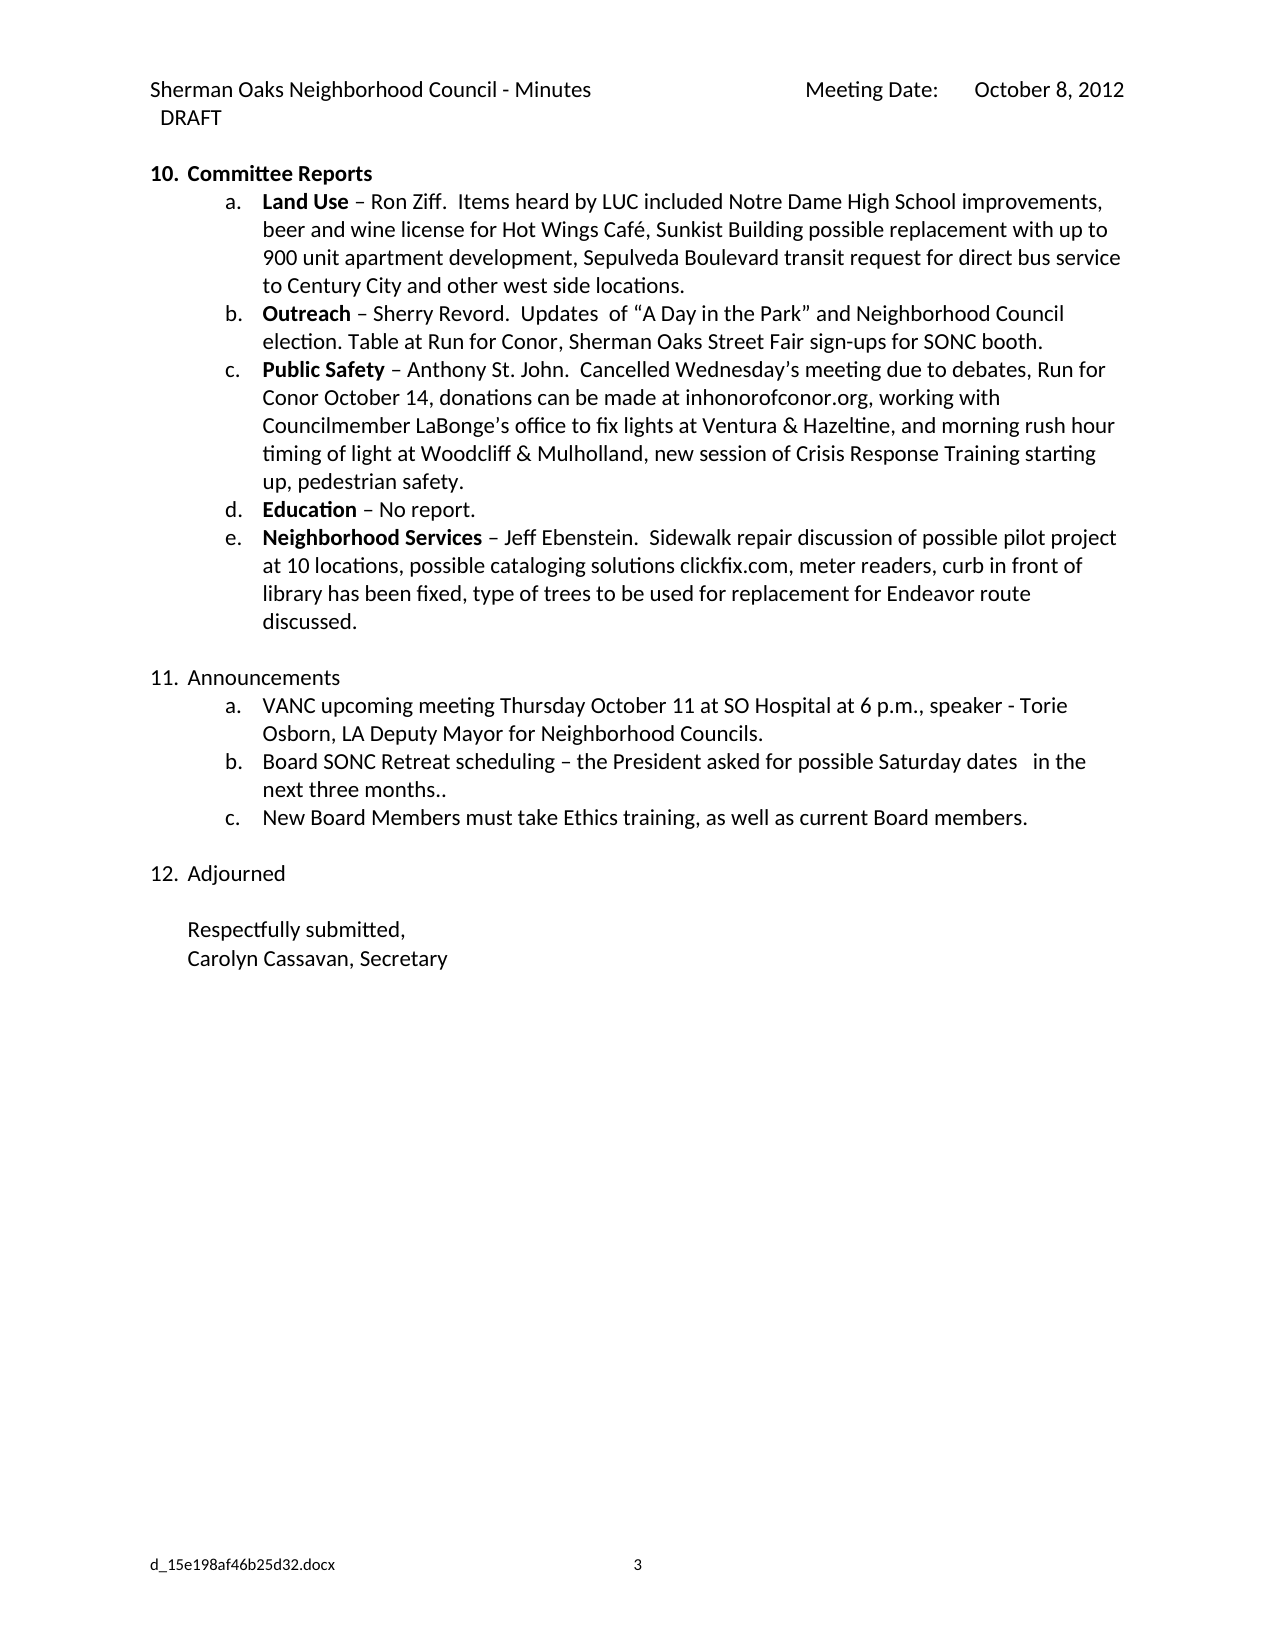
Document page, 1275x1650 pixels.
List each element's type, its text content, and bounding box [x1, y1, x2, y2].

list Announcements [150, 663, 1125, 691]
list VANC upcoming meeting Thursday October 11 at SO Hospital at 6 p.m., speaker - Deputy Mayor for Neighborhood Councils. [225, 691, 1125, 747]
list Land Use – Ron Ziff. Items heard by LUC included Notre Dame High School improvements, beer and wine license for Hot Wings Café, Sunkist Building possible replacement with up to 900 unit apartment development, Sepulveda Boulevard transit request for direct bus service to Century City and other west side locations. [225, 187, 1125, 299]
list Public Safety – Anthony St. John. Cancelled Wednesday’s meeting due to debates, Run for Conor October 14, donations can be made at inhonorofconor.org, working with Councilmember LaBonge’s office to fix lights at Ventura & Hazeltine, and morning rush hour timing of light at Woodcliff & Mulholland, new session of Crisis Response Training starting up, pedestrian safety. [225, 355, 1125, 495]
list Respectfully submitted, [187, 916, 1125, 944]
list Committee Reports [150, 159, 1125, 187]
list Board SONC Retreat scheduling – the President asked for possible Saturday dates in the next three months.. [225, 747, 1125, 803]
list Adjourned [150, 859, 1125, 888]
list New Board Members must take Ethics training, as well as current Board members. [225, 803, 1125, 832]
list Neighborhood Services – Jeff Ebenstein. Sidewalk repair discussion of possible pilot project at 10 locations, possible cataloging solutions clickfix.com, meter readers, curb in front of library has been fixed, type of trees to be used for replacement for Endeavor route discussed. [225, 523, 1125, 635]
list Outreach – Sherry Revord. Updates of “A Day in the Park” and Neighborhood Council election. Table at Run for Conor, Sherman Oaks Street Fair sign-ups for SONC booth. [225, 299, 1125, 355]
list Carolyn Cassavan, Secretary [187, 944, 1125, 972]
list Education – No report. [225, 495, 1125, 523]
